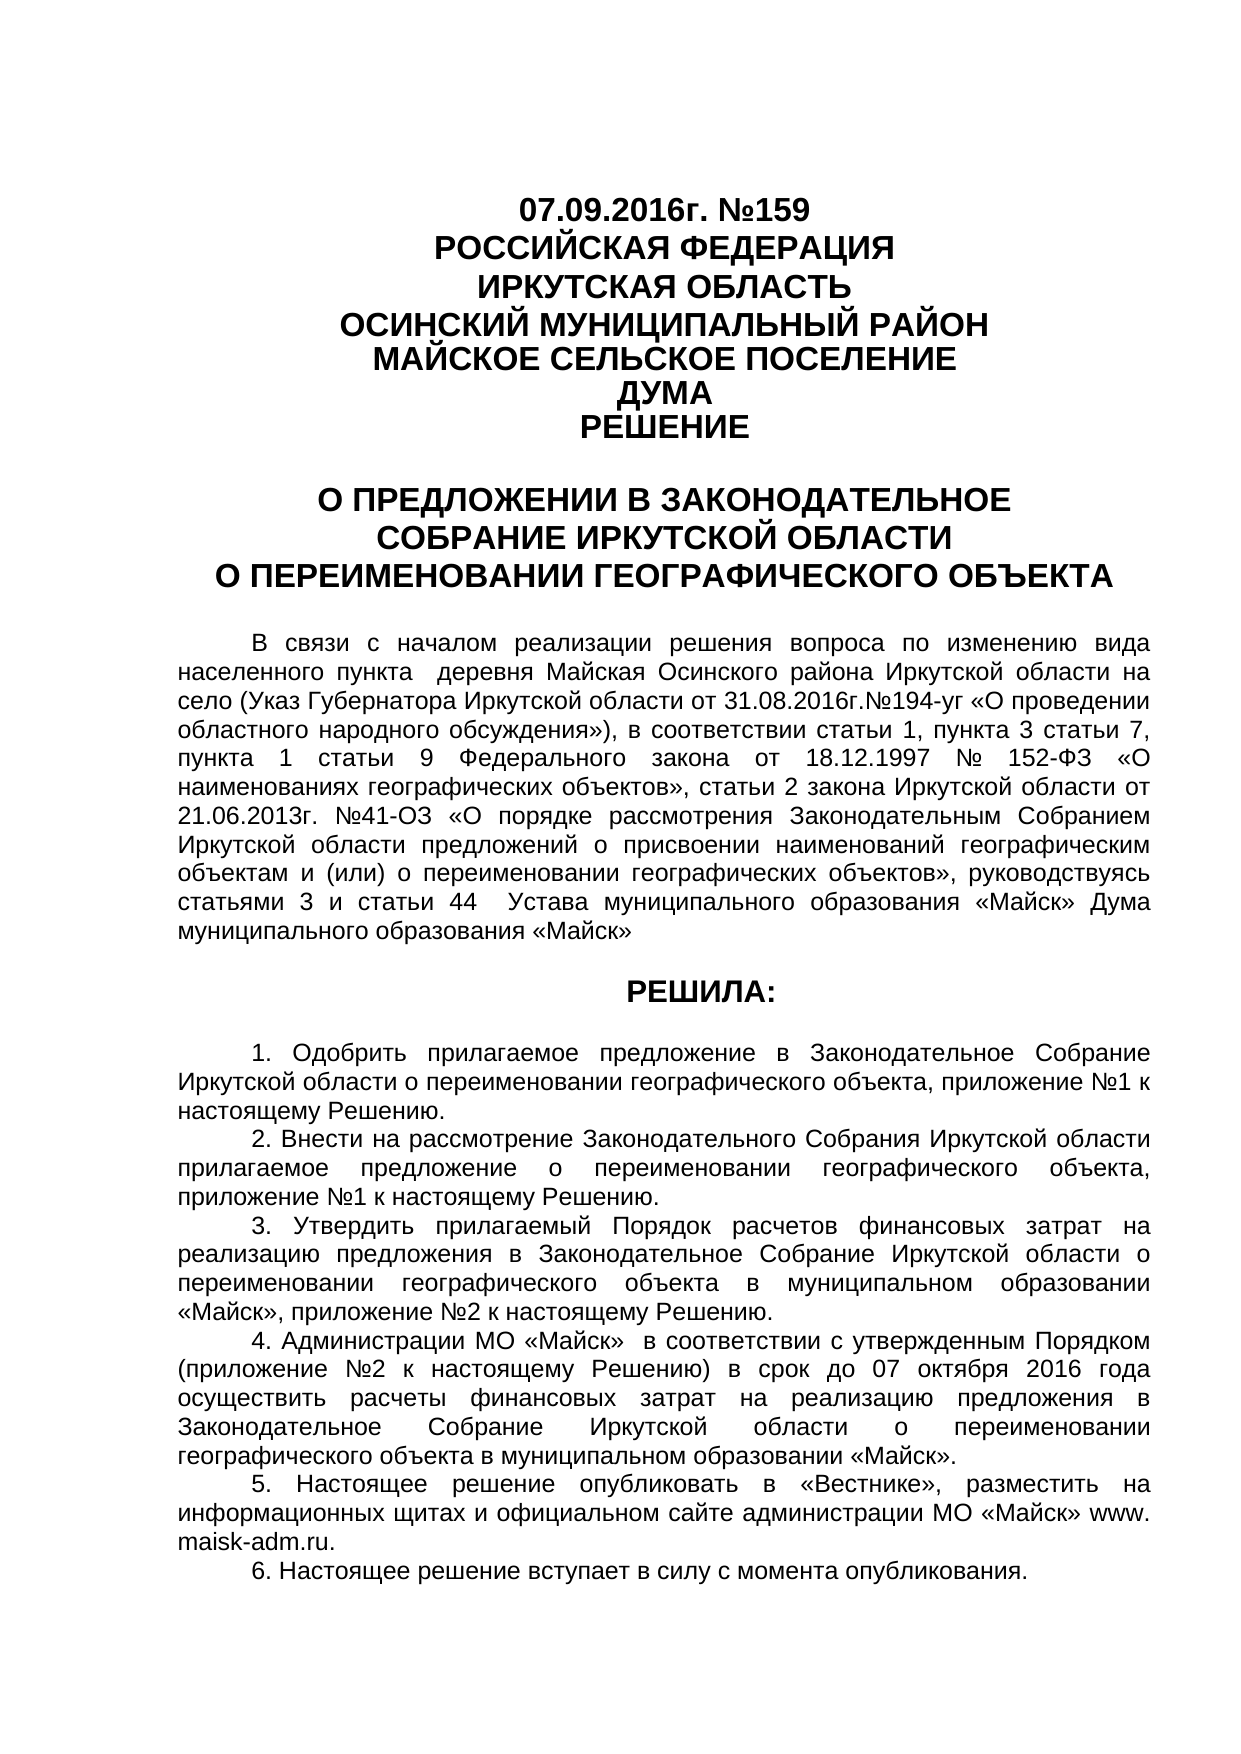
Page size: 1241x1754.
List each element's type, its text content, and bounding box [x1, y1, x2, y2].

text РЕШЕНИЕ [177, 412, 1152, 446]
text ИРКУТСКАЯ ОБЛАСТЬ [177, 267, 1152, 305]
text ДУМА [177, 378, 1152, 412]
text 07.09.2016г. №159 [177, 190, 1152, 228]
text 3. Утвердить прилагаемый Порядок расчетов финансовых затрат на реализацию предложения в Законодательное Собрание Иркутской области о переименовании географического объекта в муниципальном образовании «Майск», приложение №2 к настоящему Решению. [177, 1211, 1152, 1326]
text СОБРАНИЕ ИРКУТСКОЙ ОБЛАСТИ [177, 518, 1152, 556]
text 2. Внести на рассмотрение Законодательного Собрания Иркутской области прилагаемое предложение о переименовании географического объекта, приложение №1 к настоящему Решению. [177, 1124, 1152, 1211]
text РЕШИЛА: [177, 973, 1152, 1009]
text МАЙСКОЕ СЕЛЬСКОЕ ПОСЕЛЕНИЕ [177, 344, 1152, 378]
text В связи с началом реализации решения вопроса по изменению вида населенного пункта деревня Майская Осинского района Иркутской области на село (Указ Губернатора Иркутской области от 31.08.2016г.№194-уг «О проведении областного народного обсуждения»), в соответствии статьи 1, пункта 3 статьи 7, пункта 1 статьи 9 Федерального закона от 18.12.1997 № 152-ФЗ «О наименованиях географических объектов», статьи 2 закона Иркутской области от 21.06.2013г. №41-ОЗ «О порядке рассмотрения Законодательным Собранием Иркутской области предложений о присвоении наименований географическим объектам и (или) о переименовании географических объектов», руководствуясь статьями 3 и статьи 44 Устава муниципального образования «Майск» Дума муниципального образования «Майск» [177, 628, 1152, 945]
text 5. Настоящее решение опубликовать в «Вестнике», разместить на информационных щитах и официальном сайте администрации МО «Майск» www. maisk-adm.ru. [177, 1469, 1152, 1556]
text РОССИЙСКАЯ ФЕДЕРАЦИЯ [177, 228, 1152, 267]
text 4. Администрации МО «Майск» в соответствии с утвержденным Порядком (приложение №2 к настоящему Решению) в срок до 07 октября 2016 года осуществить расчеты финансовых затрат на реализацию предложения в Законодательное Собрание Иркутской области о переименовании географического объекта в муниципальном образовании «Майск». [177, 1326, 1152, 1469]
text О ПРЕДЛОЖЕНИИ В ЗАКОНОДАТЕЛЬНОЕ [177, 479, 1152, 518]
text 1. Одобрить прилагаемое предложение в Законодательное Собрание Иркутской области о переименовании географического объекта, приложение №1 к настоящему Решению. [177, 1038, 1152, 1124]
text ОСИНСКИЙ МУНИЦИПАЛЬНЫЙ РАЙОН [177, 305, 1152, 344]
text 6. Настоящее решение вступает в силу с момента опубликования. [177, 1556, 1152, 1584]
text О ПЕРЕИМЕНОВАНИИ ГЕОГРАФИЧЕСКОГО ОБЪЕКТА [177, 556, 1152, 595]
